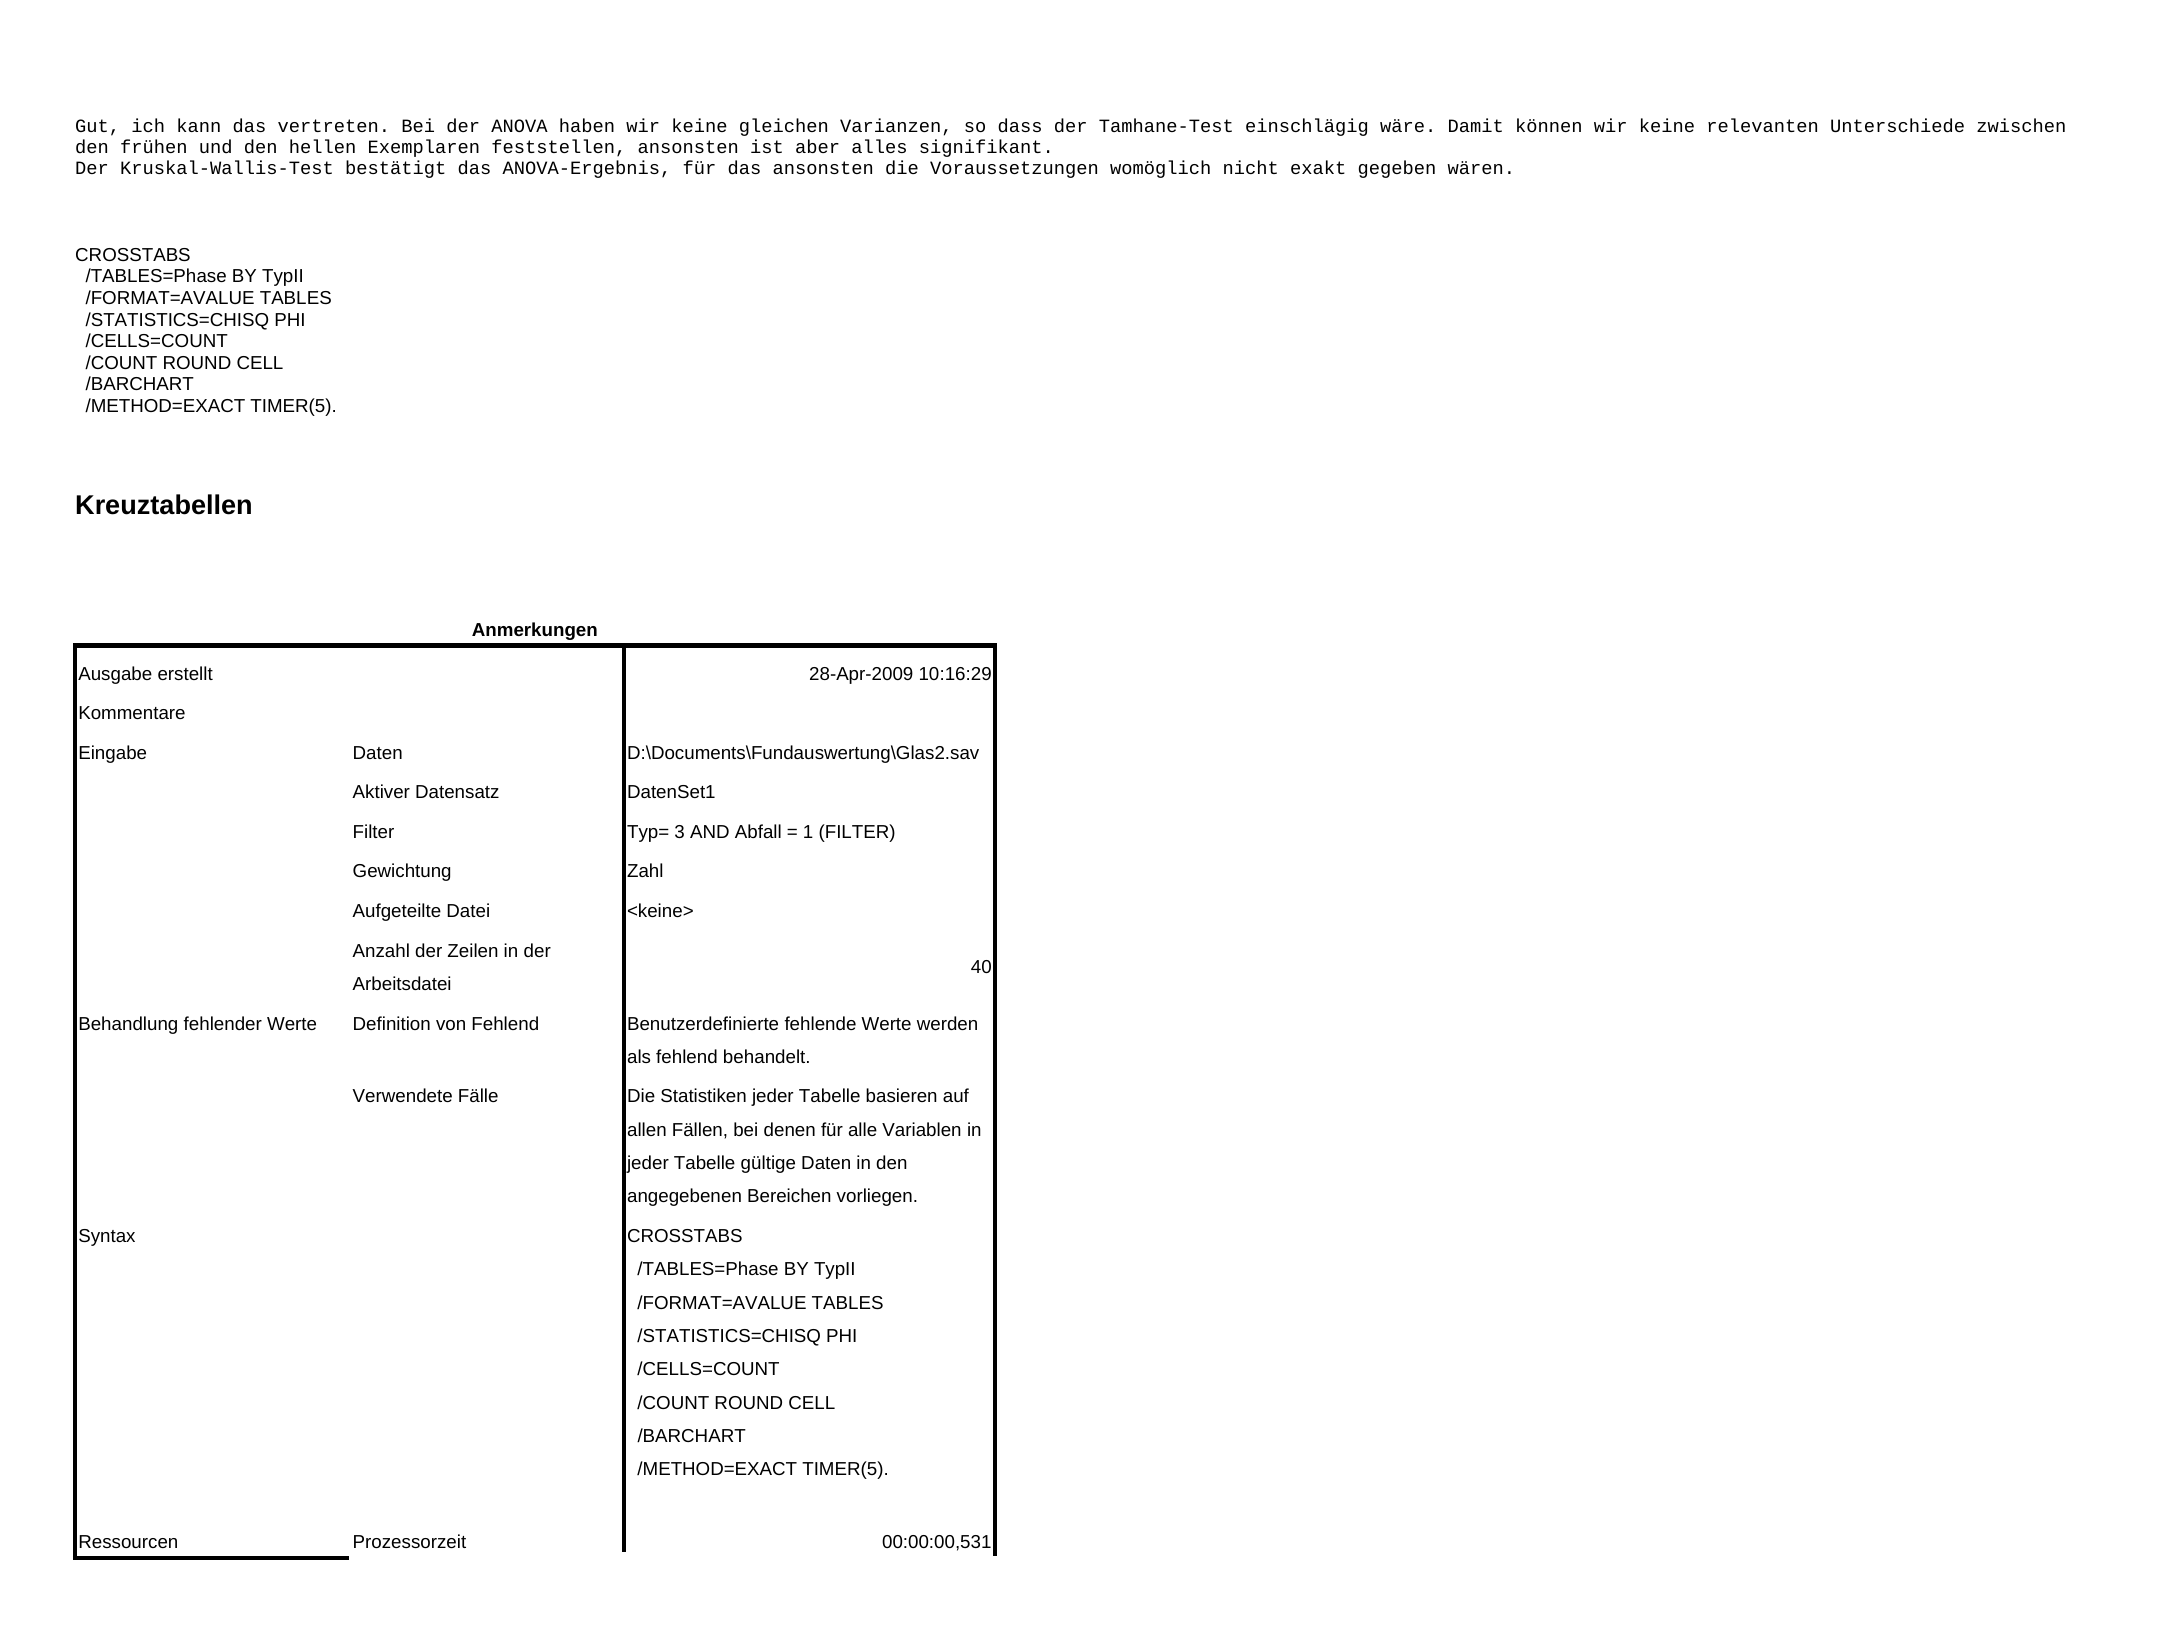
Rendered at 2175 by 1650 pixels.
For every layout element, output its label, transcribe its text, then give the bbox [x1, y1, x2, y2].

text /BARCHART [75, 373, 2100, 394]
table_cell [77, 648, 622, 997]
text CROSSTABS [75, 244, 2100, 265]
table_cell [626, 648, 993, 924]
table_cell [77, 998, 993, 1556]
text /STATISTICS=CHISQ PHI [75, 308, 2100, 330]
text Der Kruskal-Wallis-Test bestätigt das ANOVA-Ergebnis, für das ansonsten die Voraussetzungen womöglich nicht exakt gegeben wären. [75, 159, 2100, 180]
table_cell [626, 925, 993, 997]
text /COUNT ROUND CELL [75, 351, 2100, 373]
text Kreuztabellen [75, 489, 2100, 520]
text /FORMAT=AVALUE TABLES [75, 287, 2100, 308]
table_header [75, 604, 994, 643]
text /TABLES=Phase BY TypII [75, 265, 2100, 287]
text Gut, ich kann das vertreten. Bei der ANOVA haben wir keine gleichen Varianzen, so dass der Tamhane-Test einschlägig wäre. Damit können wir keine relevanten Unterschiede zwischen den frühen und den hellen Exemplaren feststellen, ansonsten ist aber alles signifikant. [75, 117, 2100, 159]
text /METHOD=EXACT TIMER(5). [75, 394, 2100, 416]
text /CELLS=COUNT [75, 330, 2100, 351]
